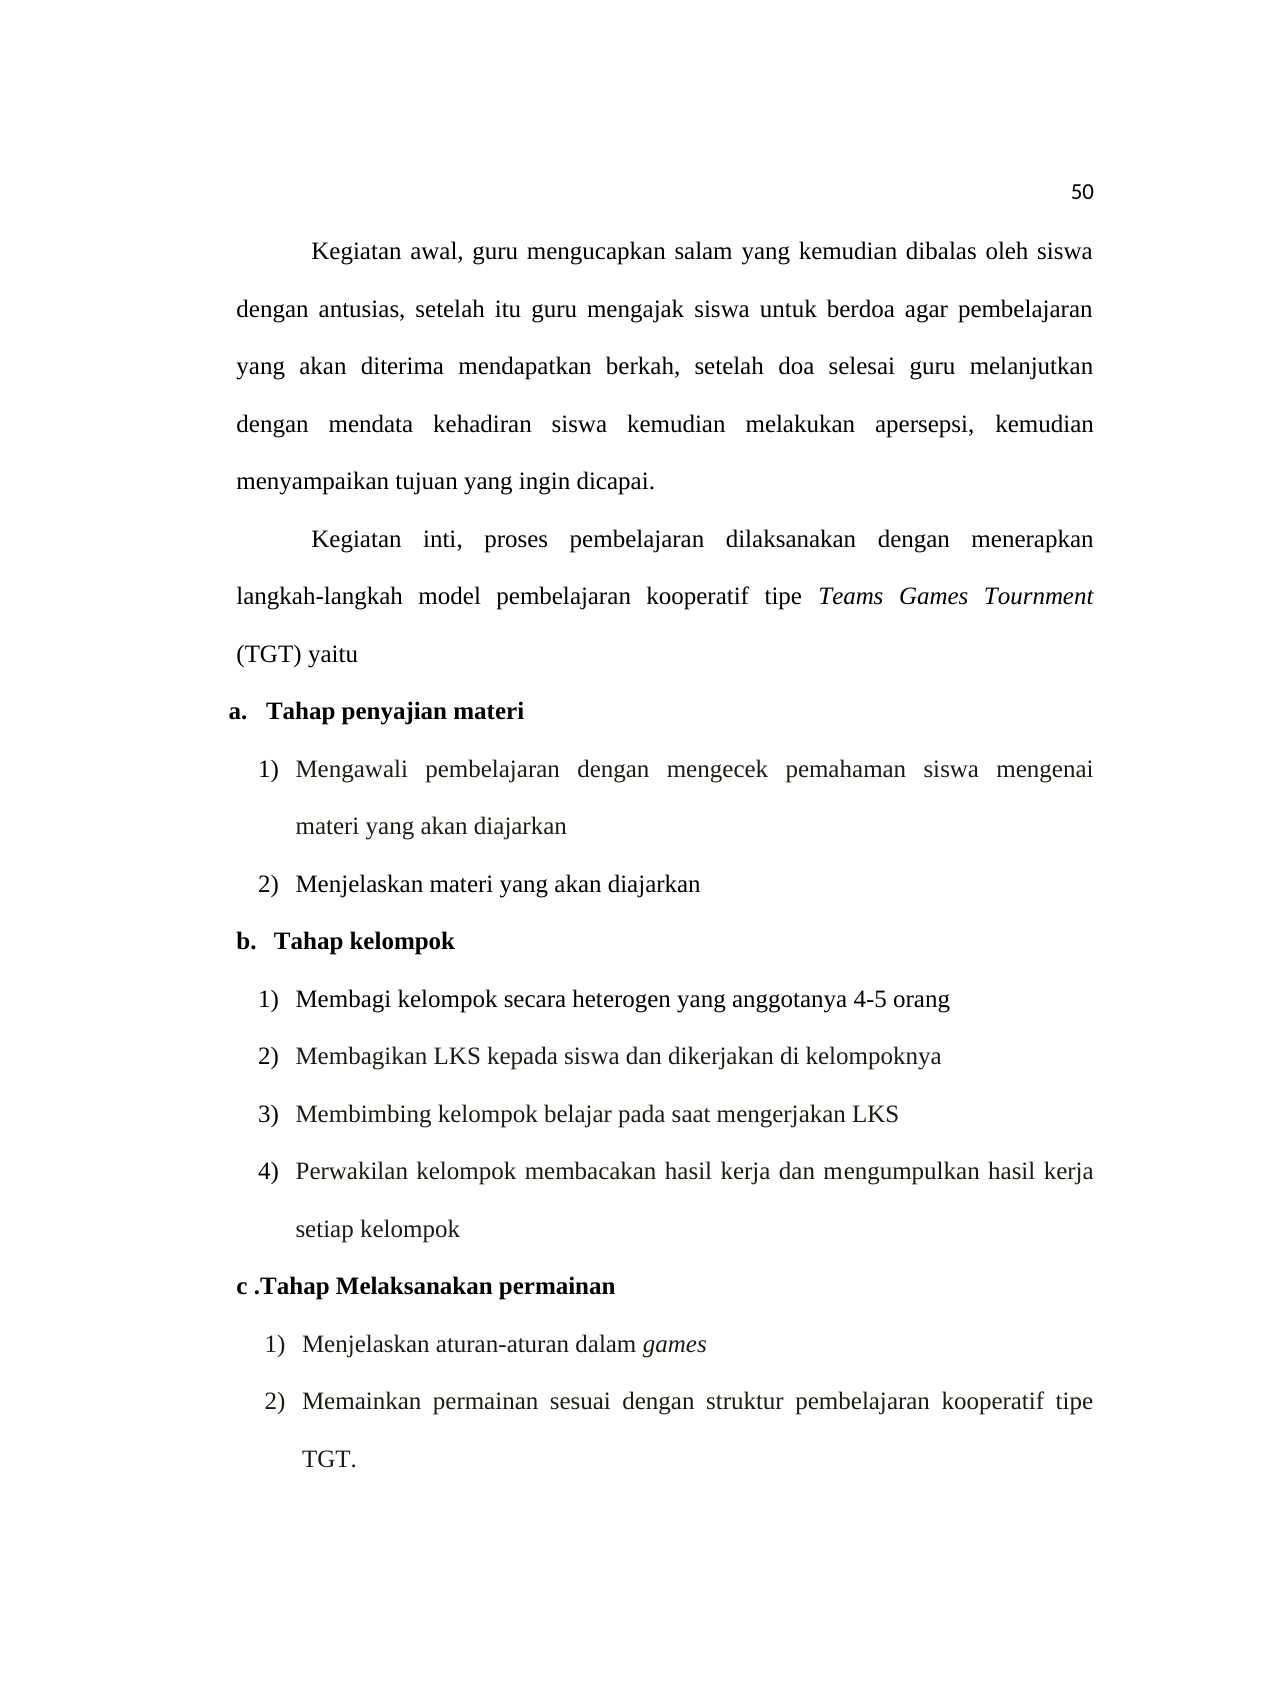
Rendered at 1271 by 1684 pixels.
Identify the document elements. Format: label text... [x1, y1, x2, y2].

list Tahap penyajian materi [228, 696, 1094, 725]
list Memainkan permainan sesuai dengan struktur pembelajaran kooperatif tipe TGT. [264, 1386, 1094, 1472]
list Membagikan LKS kepada siswa dan dikerjakan di kelompoknya [258, 1041, 1094, 1070]
list Menjelaskan materi yang akan diajarkan [258, 869, 1094, 897]
list Kegiatan inti, proses pembelajaran dilaksanakan dengan menerapkan langkah-langkah model pembelajaran kooperatif tipe Teams Games Tournment (TGT) yaitu [236, 524, 1094, 667]
list Mengawali pembelajaran dengan mengecek pemahaman siswa mengenai materi yang akan diajarkan [258, 754, 1094, 840]
list Tahap kelompok [236, 926, 1094, 955]
text c .Tahap Melaksanakan permainan [236, 1271, 1094, 1300]
list Kegiatan awal, guru mengucapkan salam yang kemudian dibalas oleh siswa dengan antusias, setelah itu guru mengajak siswa untuk berdoa agar pembelajaran yang akan diterima mendapatkan berkah, setelah doa selesai guru melanjutkan dengan mendata kehadiran siswa kemudian melakukan apersepsi, kemudian menyampaikan tujuan yang ingin dicapai. [236, 236, 1094, 495]
list Membimbing kelompok belajar pada saat mengerjakan LKS [258, 1099, 1094, 1127]
list Membagi kelompok secara heterogen yang anggotanya 4-5 orang [258, 984, 1094, 1012]
list Menjelaskan aturan-aturan dalam games [264, 1329, 1094, 1357]
list Perwakilan kelompok membacakan hasil kerja dan mengumpulkan hasil kerja setiap kelompok [258, 1156, 1094, 1242]
